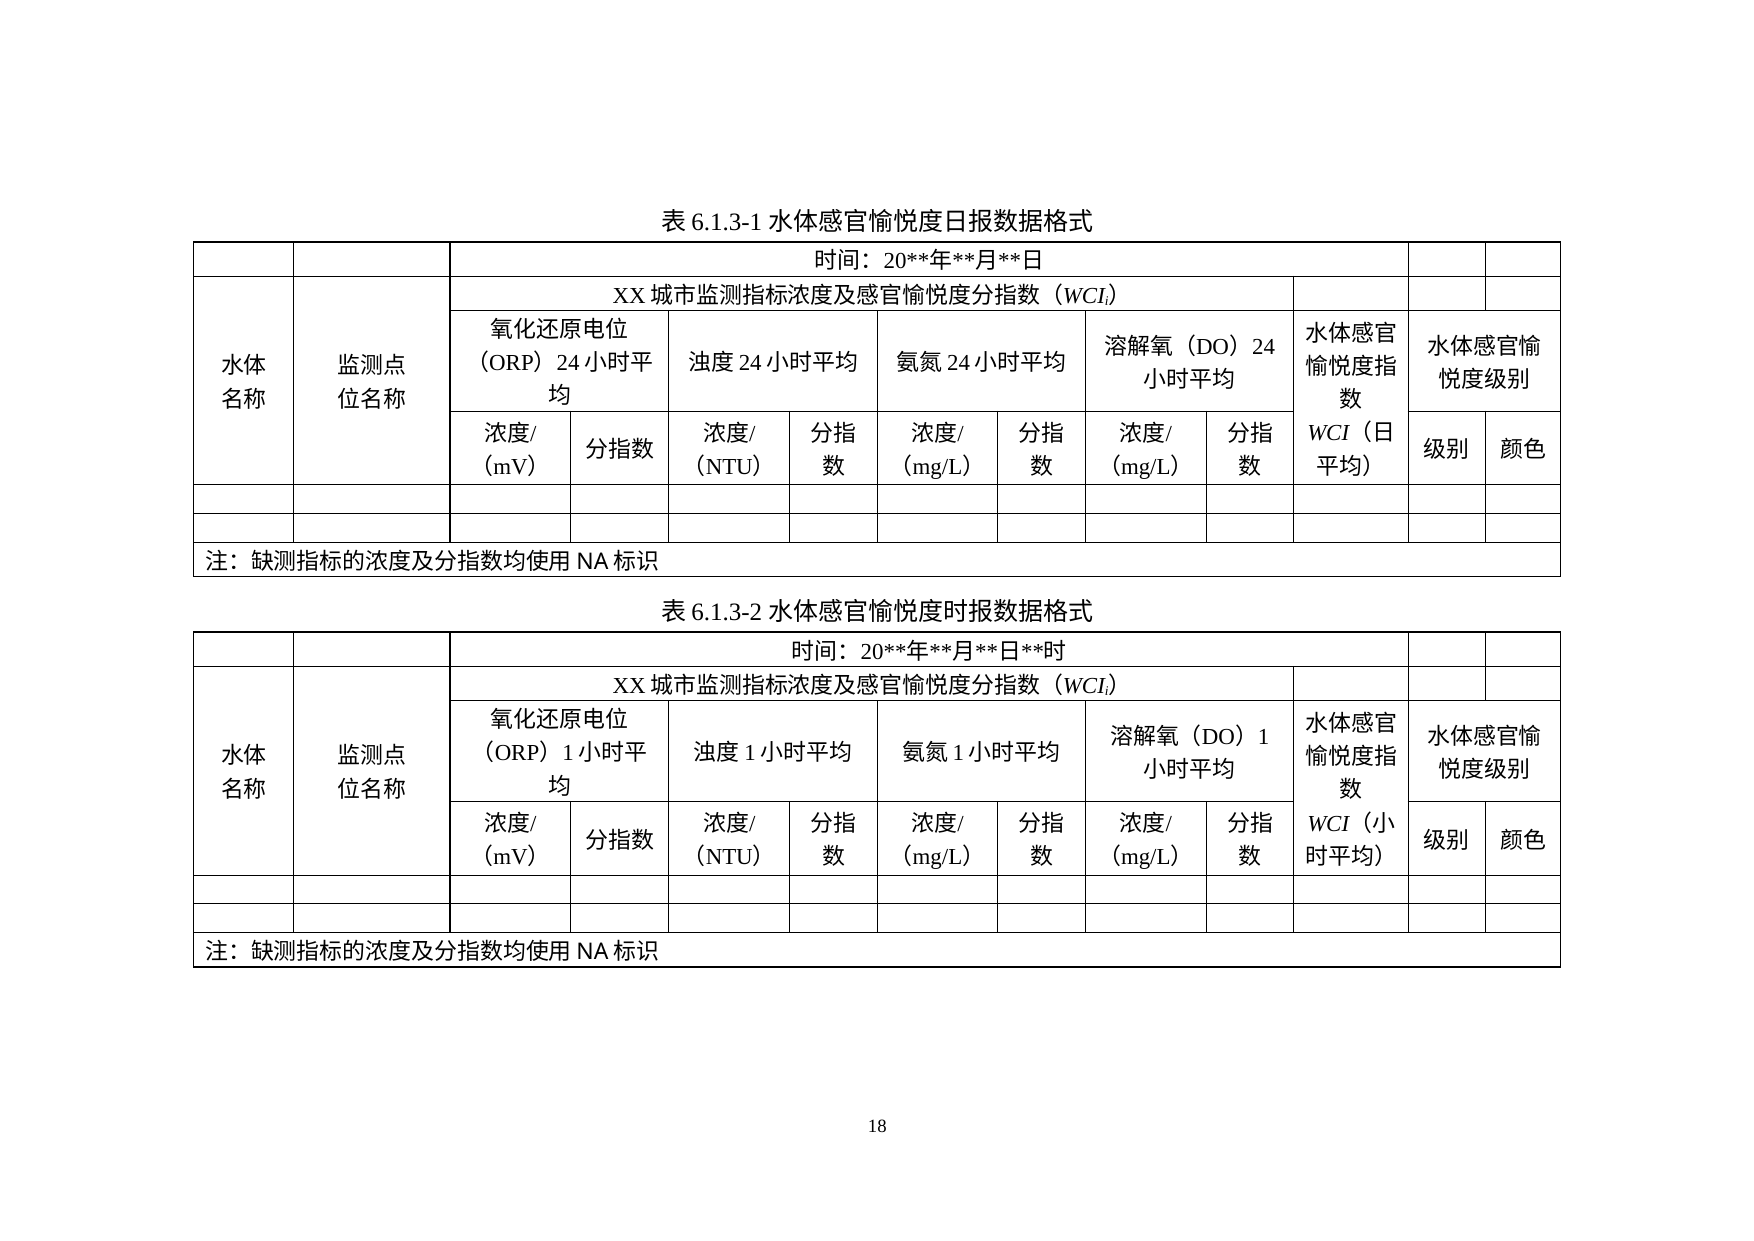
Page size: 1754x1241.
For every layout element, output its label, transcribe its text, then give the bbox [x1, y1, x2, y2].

table_cell 分指数 [571, 802, 668, 874]
table_cell [1409, 904, 1485, 932]
table_cell 浓度/（mV） [451, 802, 570, 874]
table_cell 分指数 [790, 802, 877, 874]
table_cell [790, 876, 877, 903]
table_cell [571, 514, 668, 542]
table_cell 氨氮1小时平均 [878, 701, 1085, 801]
table_cell [669, 514, 789, 542]
table_cell [1086, 904, 1206, 932]
table_cell 氨氮24小时平均 [878, 311, 1085, 411]
table_cell [1294, 485, 1408, 513]
table_cell 级别 [1409, 412, 1485, 484]
table_cell XX城市监测指标浓度及感官愉悦度分指数（WCIi） [451, 667, 1293, 700]
table_cell 分指数 [998, 802, 1085, 874]
table_cell 颜色 [1486, 412, 1560, 484]
table_header 时间：20**年**月**日**时 [451, 633, 1408, 666]
table_cell 颜色 [1486, 802, 1560, 874]
table_cell [878, 904, 997, 932]
table_cell 水体感官愉悦度级别 [1409, 701, 1560, 801]
table_header [294, 243, 449, 276]
table_cell [1486, 904, 1560, 932]
table_cell [1409, 667, 1485, 700]
table_cell [669, 904, 789, 932]
table_cell [1486, 485, 1560, 513]
table_cell [878, 514, 997, 542]
table_cell [571, 485, 668, 513]
table_cell [194, 904, 293, 932]
table_header [1409, 243, 1485, 276]
table_cell 浓度/（mg/L） [878, 412, 997, 484]
table_cell 分指数 [571, 412, 668, 484]
table_cell [669, 485, 789, 513]
table_cell [294, 904, 449, 932]
table_cell [451, 904, 570, 932]
table_cell [1294, 514, 1408, 542]
table_header [1486, 633, 1560, 666]
table_cell [1086, 485, 1206, 513]
table_cell 浓度/（mg/L） [1086, 802, 1206, 874]
table_cell [1294, 904, 1408, 932]
table_cell 溶解氧（DO）24小时平均 [1086, 311, 1293, 411]
table_cell [194, 876, 293, 903]
text 表6.1.3-1 水体感官愉悦度日报数据格式 [179, 187, 1575, 241]
table_cell [1086, 876, 1206, 903]
table_cell 氧化还原电位（ORP）1小时平均 [451, 701, 668, 801]
table_cell 浓度/（mV） [451, 412, 570, 484]
table_cell 注：缺测指标的浓度及分指数均使用NA标识 [194, 933, 1560, 966]
table_cell [1486, 514, 1560, 542]
table_cell 监测点 位名称 [294, 667, 449, 874]
table_cell [998, 904, 1085, 932]
table_cell [1086, 514, 1206, 542]
table_cell 水体 名称 [194, 667, 293, 874]
table_cell [1486, 277, 1560, 310]
table_cell 水体感官愉悦度指数WCI（小时平均） [1294, 701, 1408, 874]
table_header [194, 243, 293, 276]
table_cell XX城市监测指标浓度及感官愉悦度分指数（WCIi） [451, 277, 1293, 310]
table_cell [878, 485, 997, 513]
table_header [194, 633, 293, 666]
table_header 时间：20**年**月**日 [451, 243, 1408, 276]
table_cell 分指数 [998, 412, 1085, 484]
table_cell [790, 904, 877, 932]
table_cell 浓度/（mg/L） [1086, 412, 1206, 484]
table_cell 注：缺测指标的浓度及分指数均使用NA标识 [194, 543, 1560, 576]
text 表6.1.3-2 水体感官愉悦度时报数据格式 [179, 577, 1575, 631]
table_cell [1409, 514, 1485, 542]
table_cell [1486, 876, 1560, 903]
table_cell 分指数 [790, 412, 877, 484]
table_cell [1294, 876, 1408, 903]
table_cell [998, 514, 1085, 542]
table_cell [790, 485, 877, 513]
table_cell [998, 876, 1085, 903]
table_cell [878, 876, 997, 903]
table_cell 水体感官愉悦度级别 [1409, 311, 1560, 411]
table_cell [669, 876, 789, 903]
table_cell [294, 485, 449, 513]
table_cell 分指数 [1207, 412, 1293, 484]
table_cell [1207, 904, 1293, 932]
table_cell 浓度/（mg/L） [878, 802, 997, 874]
table_cell [790, 514, 877, 542]
table_cell [1207, 485, 1293, 513]
table_cell 水体 名称 [194, 277, 293, 484]
table_cell 分指数 [1207, 802, 1293, 874]
table_cell [1409, 876, 1485, 903]
table_cell [451, 485, 570, 513]
table_cell 水体感官愉悦度指数WCI（日平均） [1294, 311, 1408, 484]
table_cell 级别 [1409, 802, 1485, 874]
table_cell 浊度24小时平均 [669, 311, 877, 411]
table_cell 氧化还原电位（ORP）24小时平均 [451, 311, 668, 411]
table_cell [451, 876, 570, 903]
table_cell 溶解氧（DO）1小时平均 [1086, 701, 1293, 801]
table_cell [294, 876, 449, 903]
table_cell 浊度1小时平均 [669, 701, 877, 801]
table_cell 浓度/（NTU） [669, 802, 789, 874]
table_cell [1409, 485, 1485, 513]
table_cell [1486, 667, 1560, 700]
table_cell [571, 904, 668, 932]
table_cell [998, 485, 1085, 513]
table_cell 监测点 位名称 [294, 277, 449, 484]
table_cell [1409, 277, 1485, 310]
table_cell [1207, 876, 1293, 903]
table_cell 浓度/（NTU） [669, 412, 789, 484]
table_cell [1207, 514, 1293, 542]
table_cell [1294, 277, 1408, 310]
table_cell [194, 485, 293, 513]
table_cell [194, 514, 293, 542]
table_cell [451, 514, 570, 542]
table_header [294, 633, 449, 666]
table_cell [294, 514, 449, 542]
table_cell [1294, 667, 1408, 700]
table_cell [571, 876, 668, 903]
table_header [1409, 633, 1485, 666]
table_header [1486, 243, 1560, 276]
